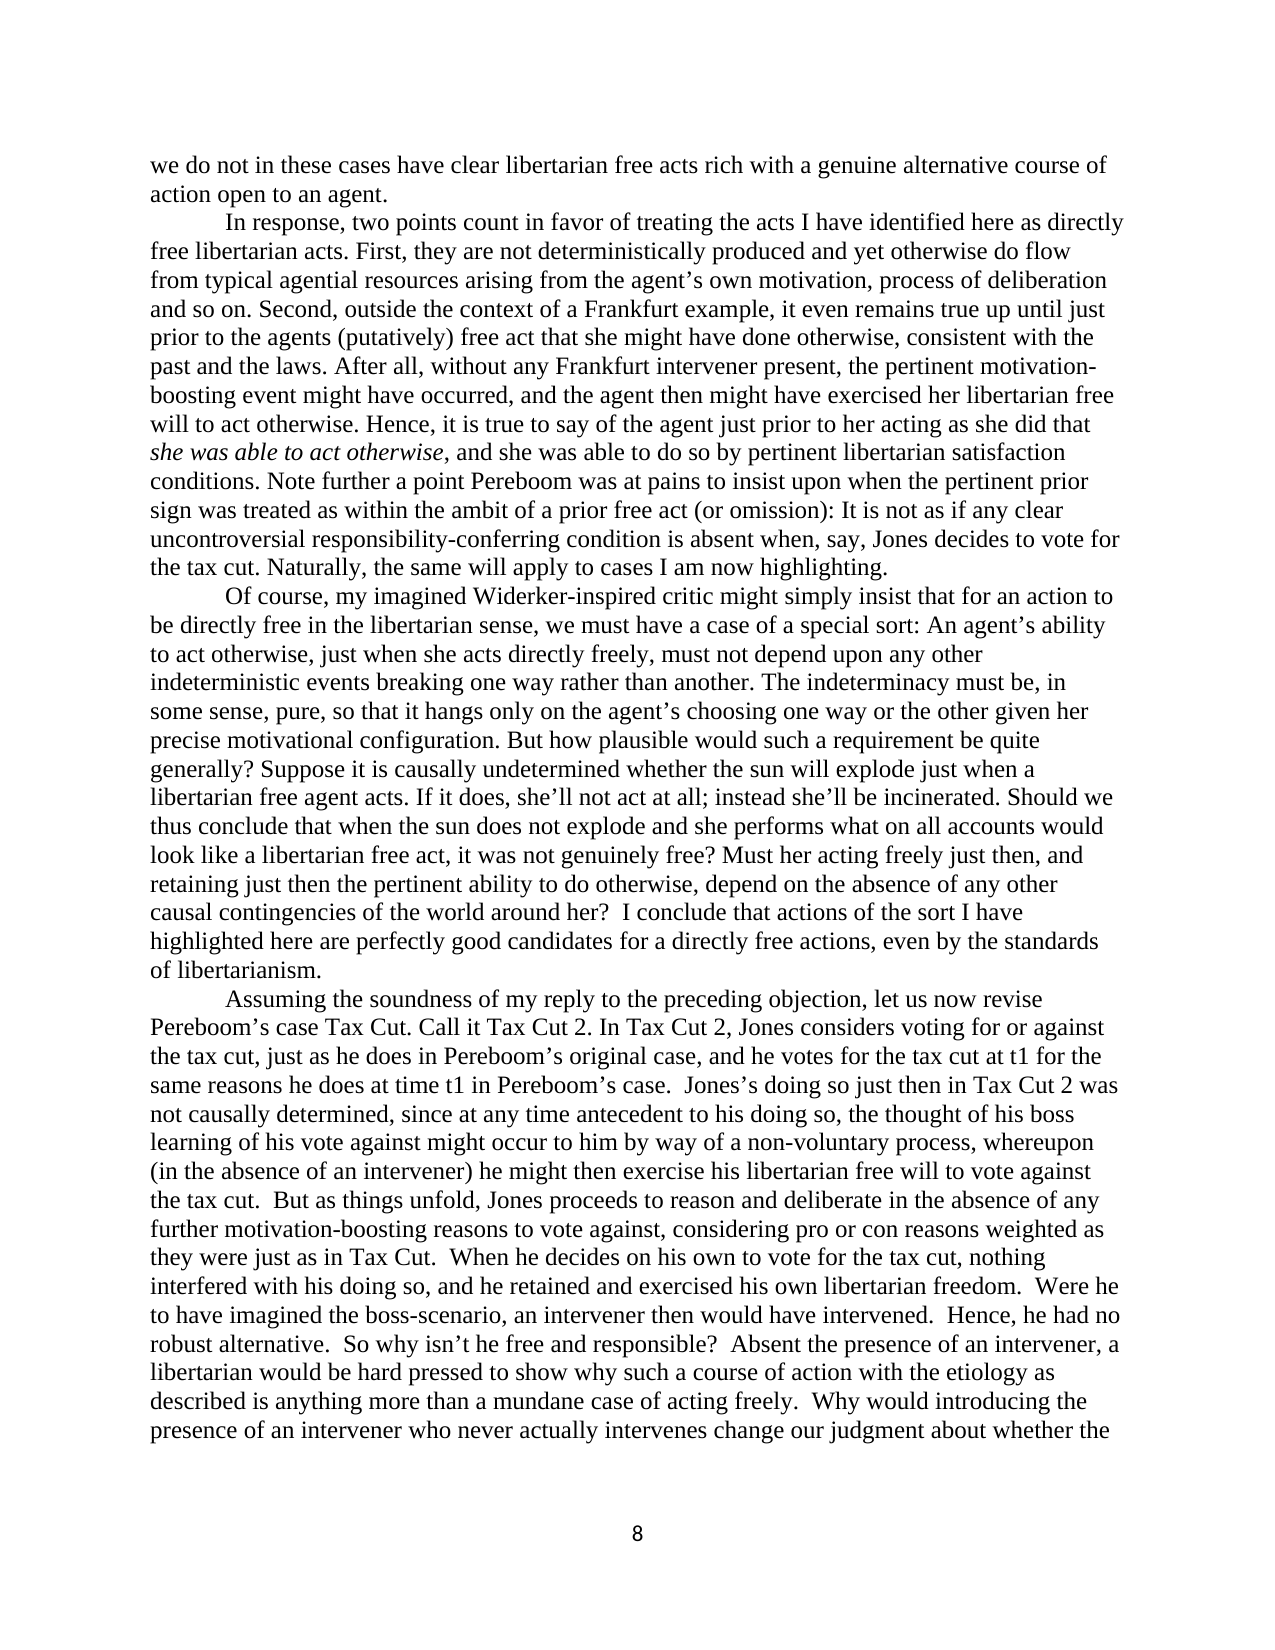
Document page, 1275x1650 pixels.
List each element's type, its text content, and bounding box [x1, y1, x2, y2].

text In response, two points count in favor of treating the acts I have identified here as directly free libertarian acts. First, they are not deterministically produced and yet otherwise do flow from typical agential resources arising from the agent’s own motivation, process of deliberation and so on. Second, outside the context of a Frankfurt example, it even remains true up until just prior to the agents (putatively) free act that she might have done otherwise, consistent with the past and the laws. After all, without any Frankfurt intervener present, the pertinent motivation-boosting event might have occurred, and the agent then might have exercised her libertarian free will to act otherwise. Hence, it is true to say of the agent just prior to her acting as she did that she was able to act otherwise, and she was able to do so by pertinent libertarian satisfaction conditions. Note further a point Pereboom was at pains to insist upon when the pertinent prior sign was treated as within the ambit of a prior free act (or omission): It is not as if any clear uncontroversial responsibility-conferring condition is absent when, say, Jones decides to vote for the tax cut. Naturally, the same will apply to cases I am now highlighting. [150, 207, 1125, 581]
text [150, 984, 1125, 1444]
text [150, 150, 1125, 207]
text Of course, my imagined Widerker-inspired critic might simply insist that for an action to be directly free in the libertarian sense, we must have a case of a special sort: An agent’s ability to act otherwise, just when she acts directly freely, must not depend upon any other indeterministic events breaking one way rather than another. The indeterminacy must be, in some sense, pure, so that it hangs only on the agent’s choosing one way or the other given her precise motivational configuration. But how plausible would such a requirement be quite generally? Suppose it is causally undetermined whether the sun will explode just when a libertarian free agent acts. If it does, she’ll not act at all; instead she’ll be incinerated. Should we thus conclude that when the sun does not explode and she performs what on all accounts would look like a libertarian free act, it was not genuinely free? Must her acting freely just then, and retaining just then the pertinent ability to do otherwise, depend on the absence of any other causal contingencies of the world around her? I conclude that actions of the sort I have highlighted here are perfectly good candidates for a directly free actions, even by the standards of libertarianism. [150, 581, 1125, 984]
